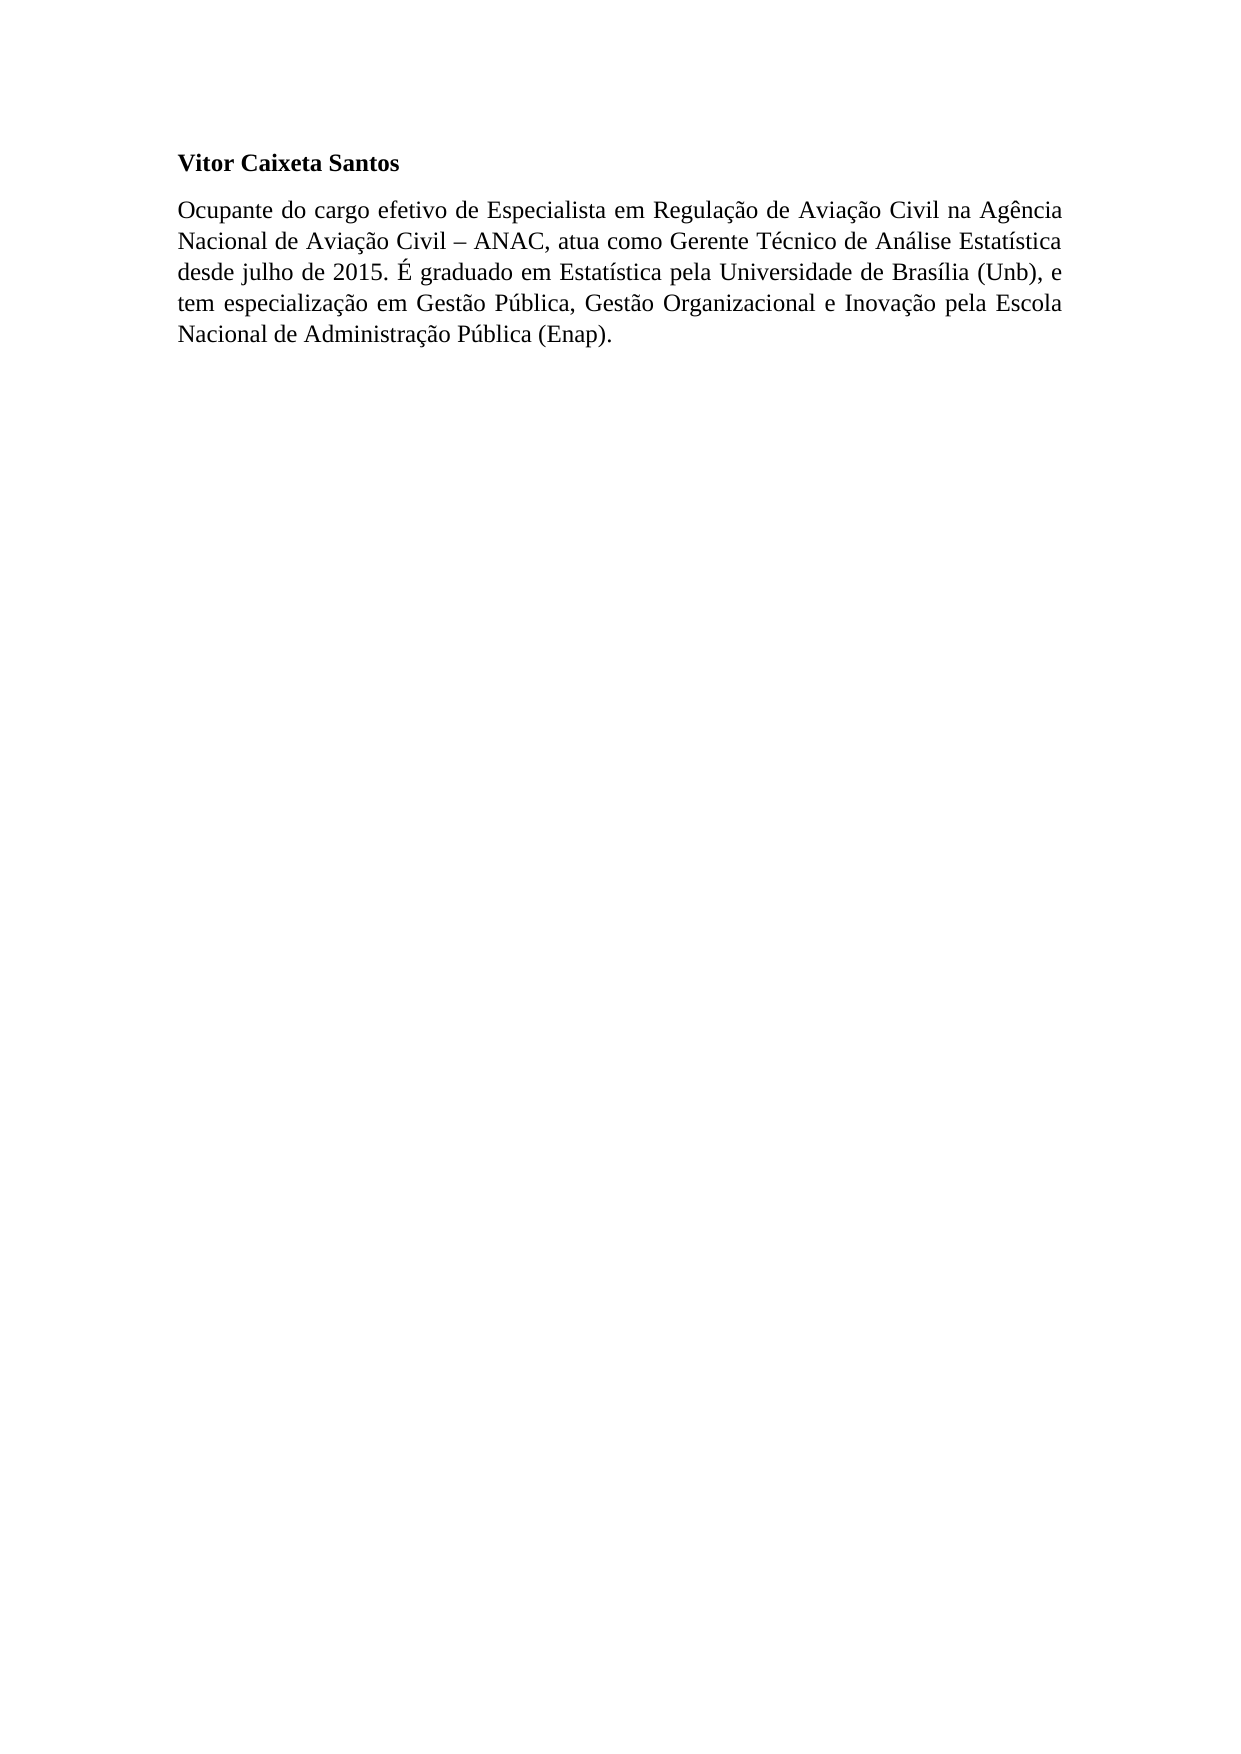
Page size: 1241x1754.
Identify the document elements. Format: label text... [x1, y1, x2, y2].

text Vitor Caixeta Santos [177, 148, 1063, 176]
text Ocupante do cargo efetivo de Especialista em Regulação de Aviação Civil na Agência Nacional de Aviação Civil – ANAC, atua como Gerente Técnico de Análise Estatística desde julho de 2015. É graduado em Estatística pela Universidade de Brasília (Unb), e tem especialização em Gestão Pública, Gestão Organizacional e Inovação pela Escola Nacional de Administração Pública (Enap). [177, 195, 1063, 348]
